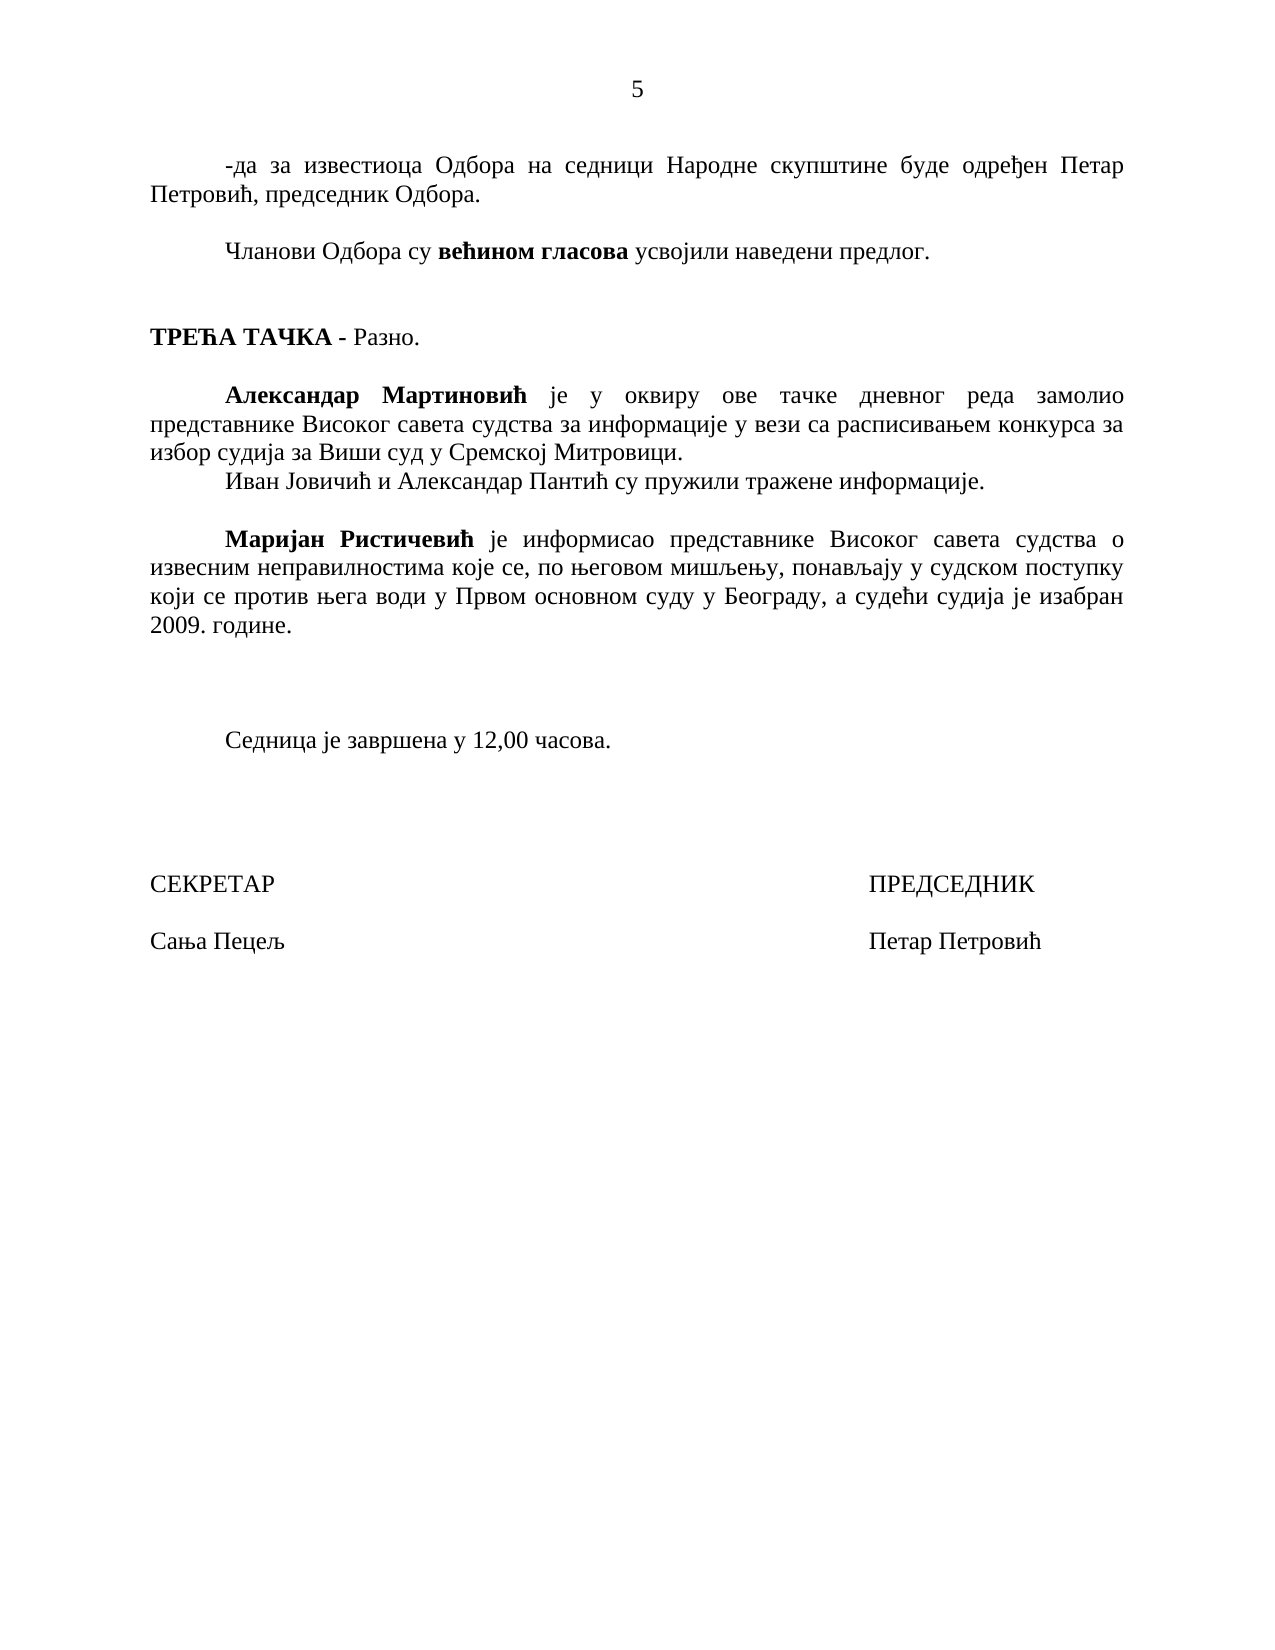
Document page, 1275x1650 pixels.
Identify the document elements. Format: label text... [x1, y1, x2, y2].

text Чланови Одбора су већином гласова усвојили наведени предлог. [150, 236, 1125, 265]
text Иван Јовичић и Александар Пантић су пружили тражене информације. [150, 466, 1125, 495]
text Александар Мартиновић је у оквиру ове тачке дневног реда замолио представнике Високог савета судства за информације у вези са расписивањем конкурса за избор судија за Виши суд у Сремској Митровици. [150, 380, 1125, 466]
text ТРЕЋА ТАЧКА - Разно. [150, 322, 1125, 351]
text Седница је завршена у 12,00 часова. [150, 725, 1125, 754]
text -да за известиоца Одбора на седници Народне скупштине буде одређен Петар Петровић, председник Одбора. [150, 150, 1125, 207]
text СЕКРЕТАР ПРЕДСЕДНИК [150, 869, 1125, 897]
text Маријан Ристичевић је информисао представнике Високог савета судства о извесним неправилностима које се, по његовом мишљењу, понављају у судском поступку који се против њега води у Првом основном суду у Београду, а судећи судија је изабран 2009. године. [150, 524, 1125, 639]
text Сања Пецељ Петар Петровић [150, 926, 1125, 955]
